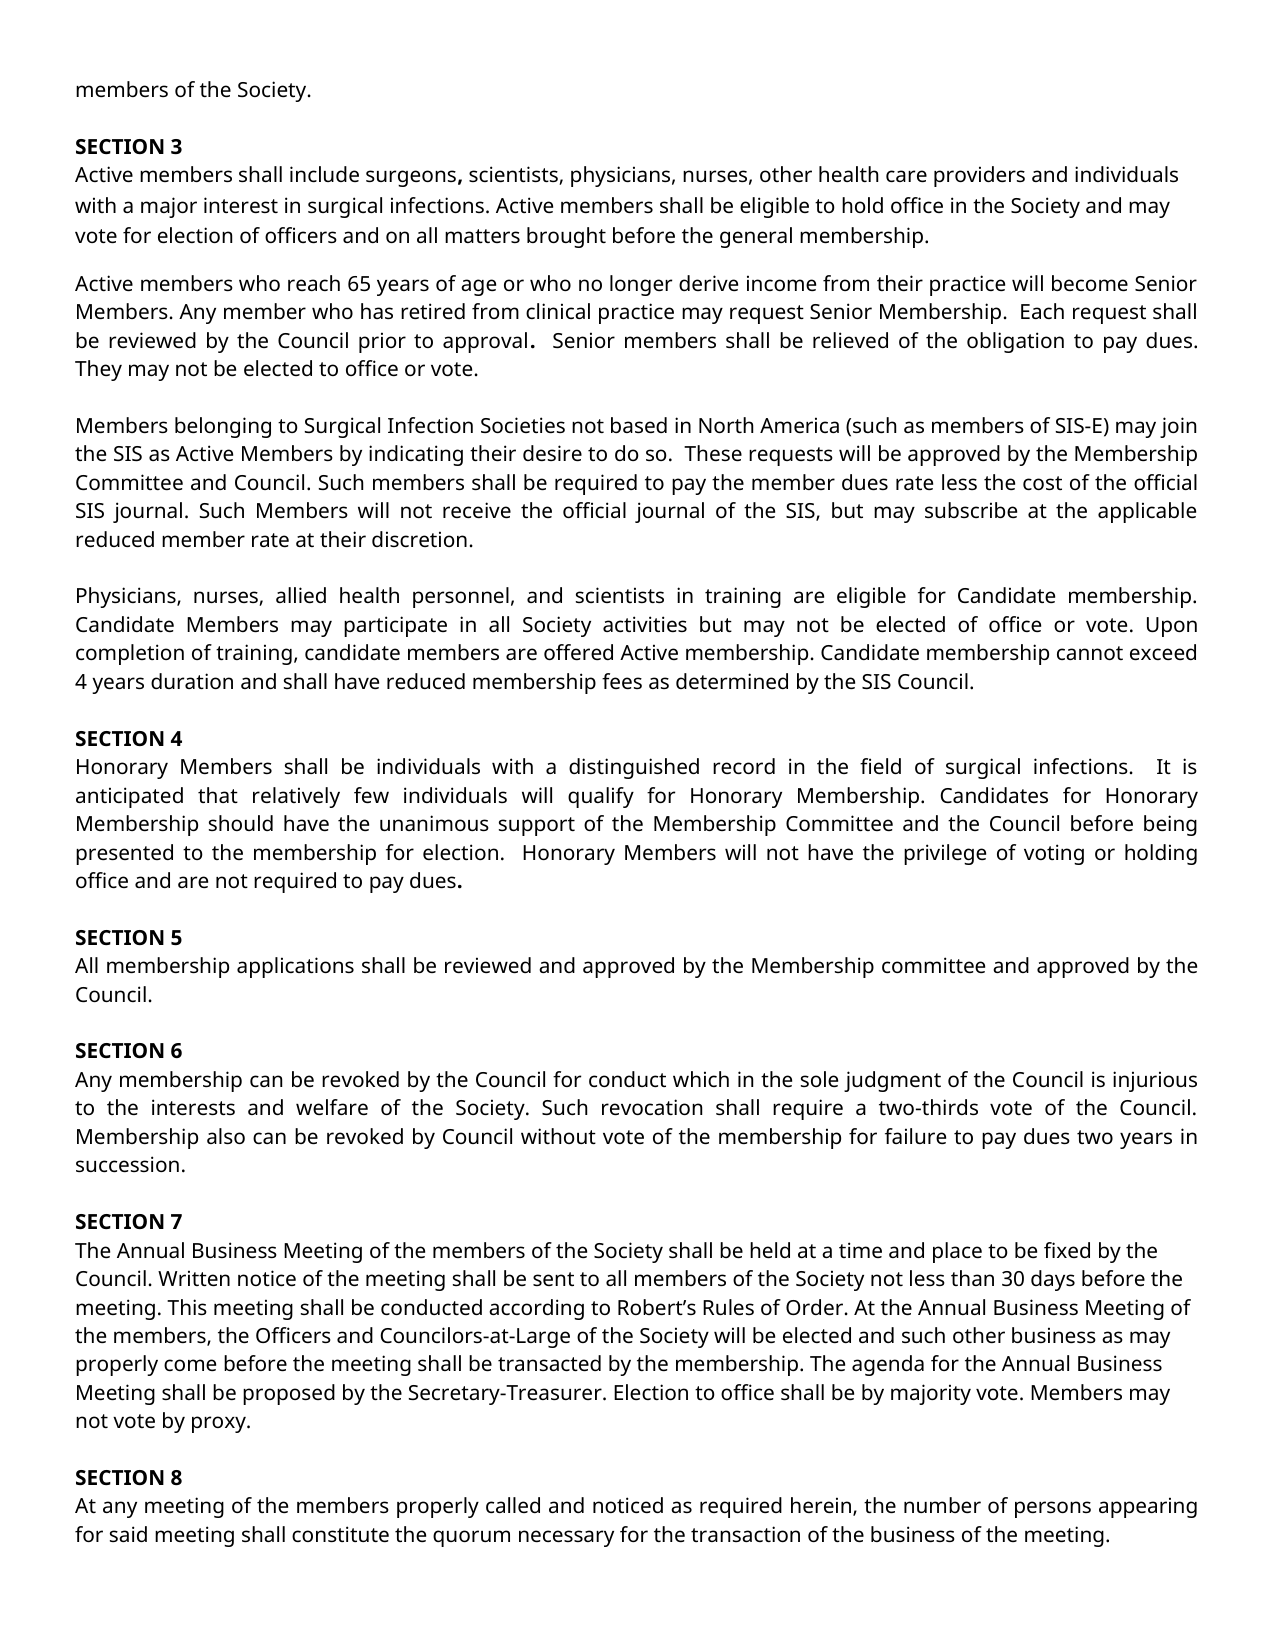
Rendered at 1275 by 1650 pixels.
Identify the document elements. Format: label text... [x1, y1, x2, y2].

text SECTION 3 [75, 132, 1200, 160]
text All membership applications shall be reviewed and approved by the Membership committee and approved by the Council. [75, 951, 1200, 1008]
text At any meeting of the members properly called and noticed as required herein, the number of persons appearing for said meeting shall constitute the quorum necessary for the transaction of the business of the meeting. [75, 1492, 1200, 1548]
text SECTION 8 [75, 1463, 1200, 1492]
text The Annual Business Meeting of the members of the Society shall be held at a time and place to be fixed by the Council. Written notice of the meeting shall be sent to all members of the Society not less than 30 days before the meeting. This meeting shall be conducted according to Robert’s Rules of Order. At the Annual Business Meeting of the members, the Officers and Councilors-at-Large of the Society will be elected and such other business as may properly come before the meeting shall be transacted by the membership. The agenda for the Annual Business Meeting shall be proposed by the Secretary-Treasurer. Election to office shall be by majority vote. Members may not vote by proxy. [75, 1236, 1200, 1435]
text Honorary Members shall be individuals with a distinguished record in the field of surgical infections. It is anticipated that relatively few individuals will qualify for Honorary Membership. Candidates for Honorary Membership should have the unanimous support of the Membership Committee and the Council before being presented to the membership for election. Honorary Members will not have the privilege of voting or holding office and are not required to pay dues. [75, 752, 1200, 894]
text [75, 75, 1200, 103]
text Physicians, nurses, allied health personnel, and scientists in training are eligible for Candidate membership. Candidate Members may participate in all Society activities but may not be elected of office or vote. Upon completion of training, candidate members are offered Active membership. Candidate membership cannot exceed 4 years duration and shall have reduced membership fees as determined by the SIS Council. [75, 582, 1200, 695]
text Members belonging to Surgical Infection Societies not based in North America (such as members of SIS-E) may join the SIS as Active Members by indicating their desire to do so. These requests will be approved by the Membership Committee and Council. Such members shall be required to pay the member dues rate less the cost of the official SIS journal. Such Members will not receive the official journal of the SIS, but may subscribe at the applicable reduced member rate at their discretion. [75, 411, 1200, 553]
text SECTION 5 [75, 923, 1200, 951]
text Any membership can be revoked by the Council for conduct which in the sole judgment of the Council is injurious to the interests and welfare of the Society. Such revocation shall require a two-thirds vote of the Council. Membership also can be revoked by Council without vote of the membership for failure to pay dues two years in succession. [75, 1065, 1200, 1179]
text SECTION 7 [75, 1207, 1200, 1236]
text Active members who reach 65 years of age or who no longer derive income from their practice will become Senior Members. Any member who has retired from clinical practice may request Senior Membership. Each request shall be reviewed by the Council prior to approval. Senior members shall be relieved of the obligation to pay dues. They may not be elected to office or vote. [75, 269, 1200, 383]
text SECTION 6 [75, 1037, 1200, 1065]
text SECTION 4 [75, 724, 1200, 752]
text Active members shall include surgeons, scientists, physicians, nurses, other health care providers and individuals with a major interest in surgical infections. Active members shall be eligible to hold office in the Society and may vote for election of officers and on all matters brought before the general membership. [75, 160, 1200, 250]
